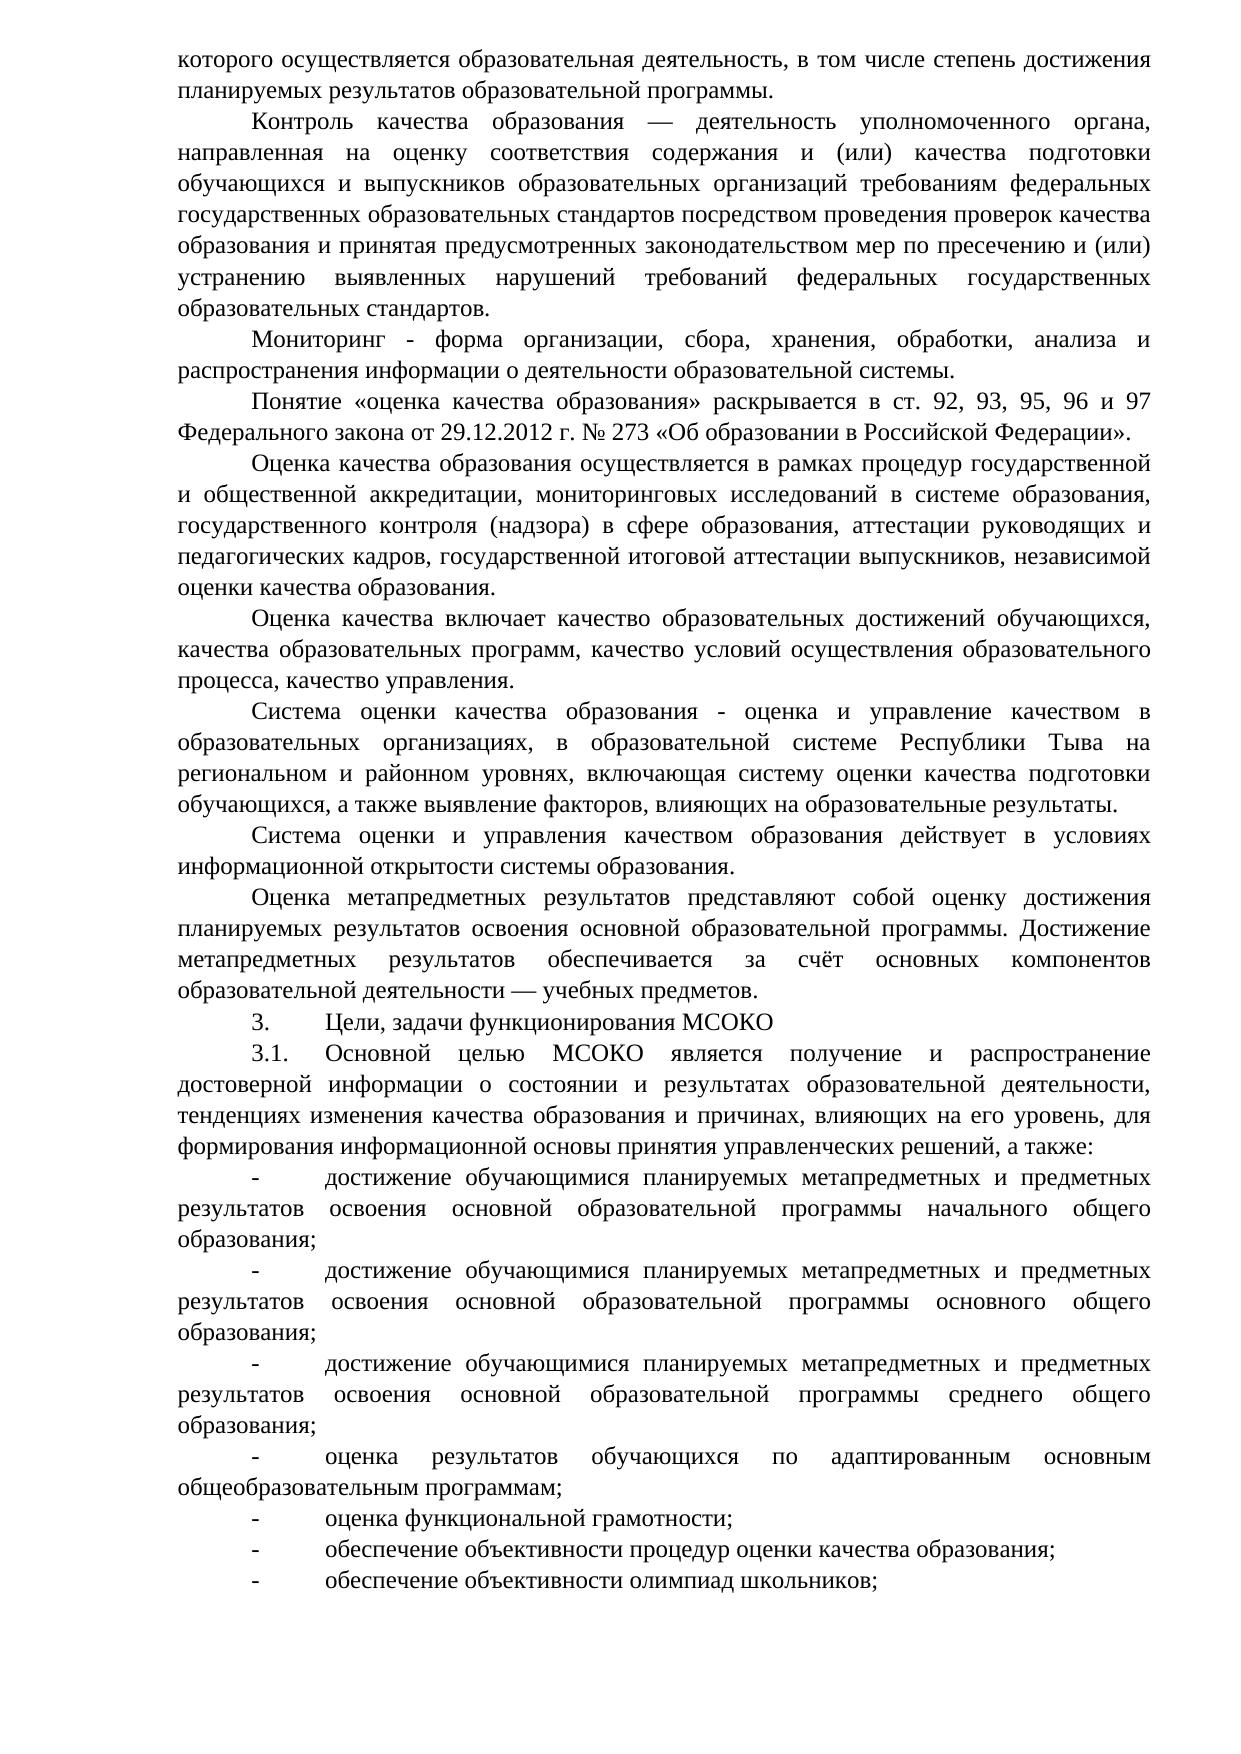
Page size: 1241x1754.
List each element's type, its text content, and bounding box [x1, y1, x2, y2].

text - достижение обучающимися планируемых метапредметных и предметных результатов освоения основной образовательной программы среднего общего образования; [177, 1348, 1152, 1439]
text Система оценки и управления качеством образования действует в условиях информационной открытости системы образования. [177, 820, 1152, 880]
text Оценка качества включает качество образовательных достижений обучающихся, качества образовательных программ, качество условий осуществления образовательного процесса, качество управления. [177, 603, 1152, 694]
text - обеспечение объективности олимпиад школьников; [177, 1565, 1152, 1594]
text Система оценки качества образования - оценка и управление качеством в образовательных организациях, в образовательной системе Республики Тыва на региональном и районном уровнях, включающая систему оценки качества подготовки обучающихся, а также выявление факторов, влияющих на образовательные результаты. [177, 696, 1152, 818]
text - оценка результатов обучающихся по адаптированным основным общеобразовательным программам; [177, 1441, 1152, 1501]
text - обеспечение объективности процедур оценки качества образования; [177, 1534, 1152, 1563]
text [177, 44, 1152, 104]
text - достижение обучающимися планируемых метапредметных и предметных результатов освоения основной образовательной программы начального общего образования; [177, 1162, 1152, 1253]
text - оценка функциональной грамотности; [177, 1503, 1152, 1532]
text 3. Цели, задачи функционирования МСОКО [177, 1007, 1152, 1035]
text Оценка метапредметных результатов представляют собой оценку достижения планируемых результатов освоения основной образовательной программы. Достижение метапредметных результатов обеспечивается за счёт основных компонентов образовательной деятельности — учебных предметов. [177, 882, 1152, 1004]
text 3.1. Основной целью МСОКО является получение и распространение достоверной информации о состоянии и результатах образовательной деятельности, тенденциях изменения качества образования и причинах, влияющих на его уровень, для формирования информационной основы принятия управленческих решений, а также: [177, 1038, 1152, 1159]
text Оценка качества образования осуществляется в рамках процедур государственной и общественной аккредитации, мониторинговых исследований в системе образования, государственного контроля (надзора) в сфере образования, аттестации руководящих и педагогических кадров, государственной итоговой аттестации выпускников, независимой оценки качества образования. [177, 448, 1152, 601]
text Контроль качества образования — деятельность уполномоченного органа, направленная на оценку соответствия содержания и (или) качества подготовки обучающихся и выпускников образовательных организаций требованиям федеральных государственных образовательных стандартов посредством проведения проверок качества образования и принятая предусмотренных законодательством мер по пресечению и (или) устранению выявленных нарушений требований федеральных государственных образовательных стандартов. [177, 106, 1152, 321]
text Понятие «оценка качества образования» раскрывается в ст. 92, 93, 95, 96 и 97 Федерального закона от 29.12.2012 г. № 273 «Об образовании в Российской Федерации». [177, 386, 1152, 446]
text Мониторинг - форма организации, сбора, хранения, обработки, анализа и распространения информации о деятельности образовательной системы. [177, 324, 1152, 383]
text - достижение обучающимися планируемых метапредметных и предметных результатов освоения основной образовательной программы основного общего образования; [177, 1255, 1152, 1346]
